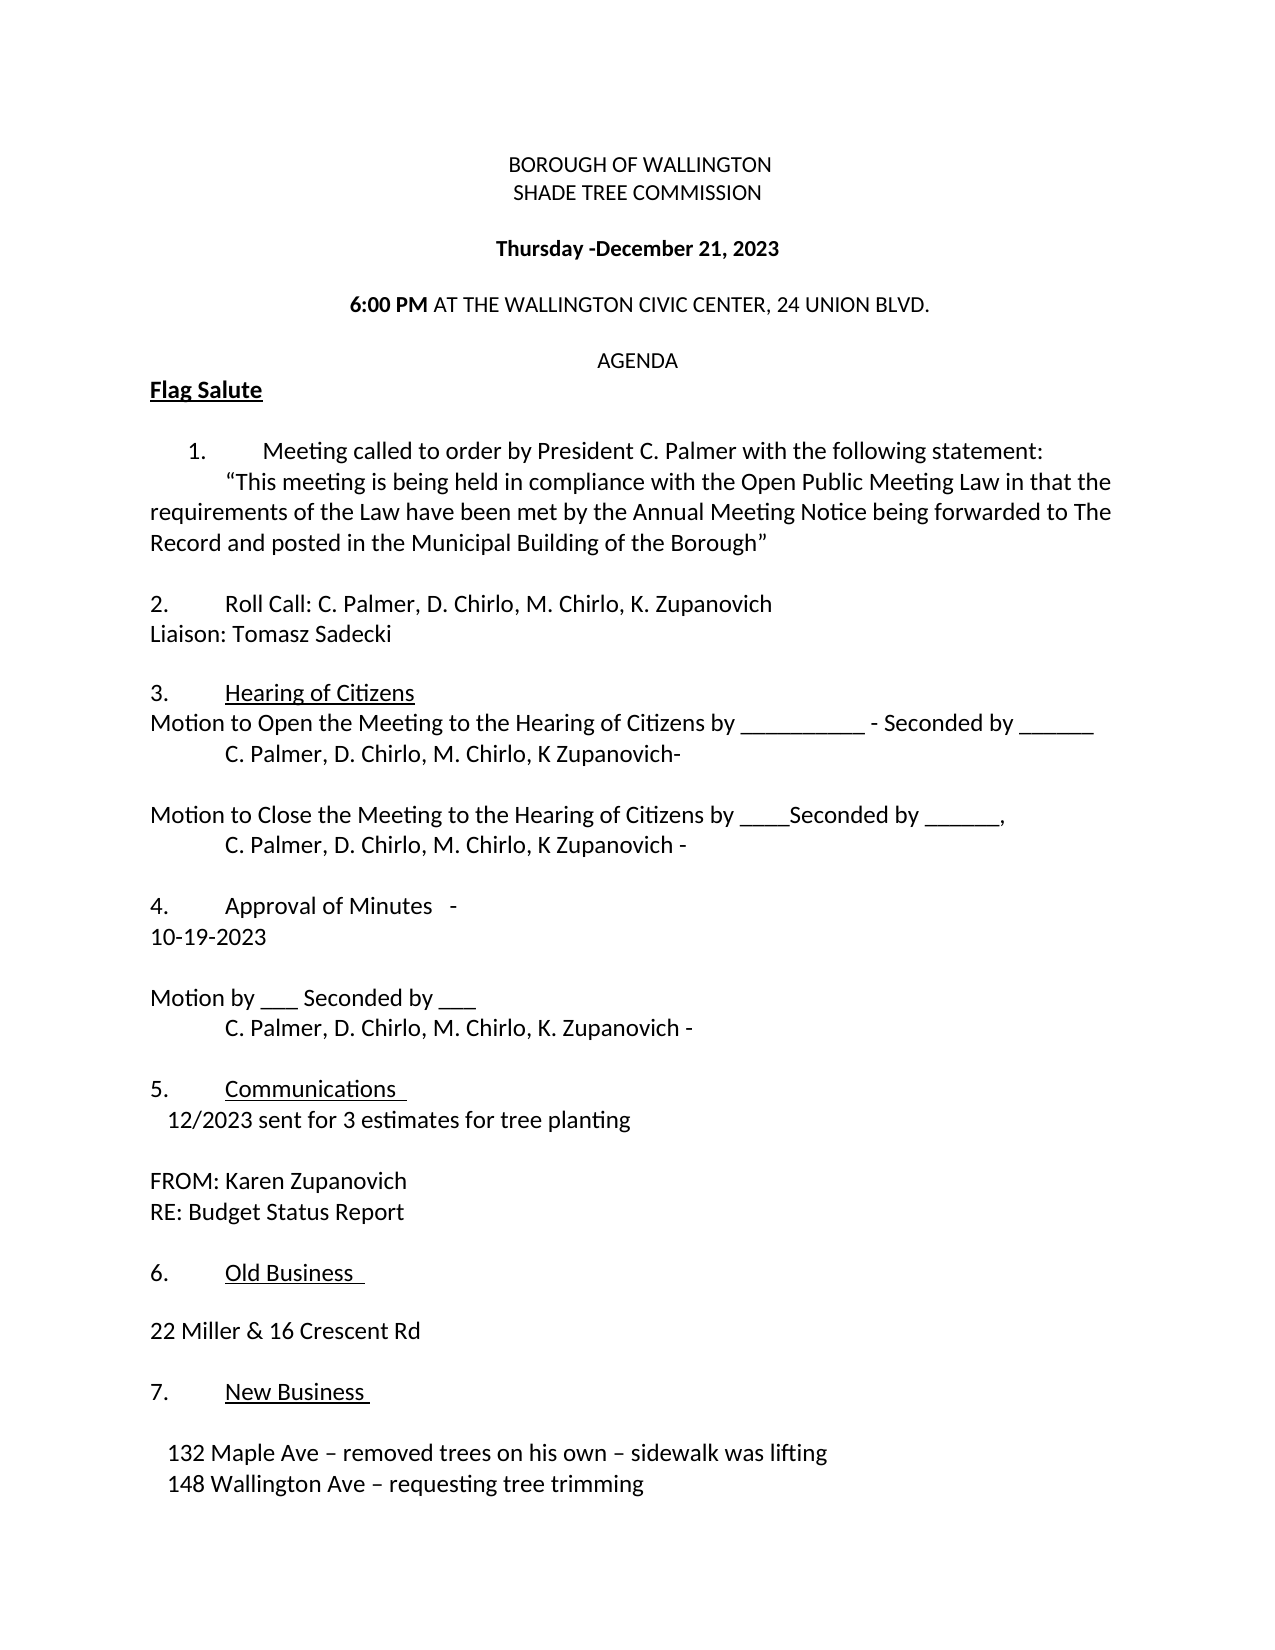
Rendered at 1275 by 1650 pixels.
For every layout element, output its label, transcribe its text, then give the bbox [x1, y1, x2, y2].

text 12/2023 sent for 3 estimates for tree planting [150, 1104, 1125, 1135]
text “This meeting is being held in compliance with the Open Public Meeting Law in that the requirements of the Law have been met by the Annual Meeting Notice being forwarded to The Record and posted in the Municipal Building of the Borough” [150, 466, 1125, 557]
text 132 Maple Ave – removed trees on his own – sidewalk was lifting [150, 1437, 1125, 1468]
text 2. Roll Call: C. Palmer, D. Chirlo, M. Chirlo, K. Zupanovich [150, 588, 1125, 618]
text FROM: Karen Zupanovich [150, 1165, 1125, 1196]
text Thursday -December 21, 2023 [150, 234, 1125, 262]
text Motion to Open the Meeting to the Hearing of Citizens by __________ - Seconded by ______ [150, 707, 1125, 738]
text BOROUGH OF WALLINGTON [150, 150, 1125, 178]
text 6:00 PM AT THE WALLINGTON CIVIC CENTER, 24 UNION BLVD. [150, 290, 1125, 318]
text Liaison: Tomasz Sadecki [150, 618, 1125, 649]
text 148 Wallington Ave – requesting tree trimming [150, 1468, 1125, 1498]
text 6. Old Business [150, 1257, 1125, 1287]
text C. Palmer, D. Chirlo, M. Chirlo, K. Zupanovich - [225, 1013, 1125, 1043]
text Motion to Close the Meeting to the Hearing of Citizens by ____Seconded by ______, [150, 799, 1125, 829]
text C. Palmer, D. Chirlo, M. Chirlo, K Zupanovich - [225, 829, 1125, 860]
text 10-19-2023 [150, 921, 1125, 952]
text 7. New Business [150, 1376, 1125, 1407]
text AGENDA [150, 346, 1125, 374]
text 4. Approval of Minutes - [150, 891, 1125, 921]
text 5. Communications [150, 1074, 1125, 1104]
text RE: Budget Status Report [150, 1196, 1125, 1226]
text C. Palmer, D. Chirlo, M. Chirlo, K Zupanovich- [225, 738, 1125, 768]
text 22 Miller & 16 Crescent Rd [150, 1315, 1125, 1346]
text Motion by ___ Seconded by ___ [150, 982, 1125, 1013]
text Flag Salute [150, 374, 1125, 405]
list Meeting called to order by President C. Palmer with the following statement: [187, 435, 1125, 466]
text SHADE TREE COMMISSION [150, 178, 1125, 206]
text 3. Hearing of Citizens [150, 677, 1125, 707]
